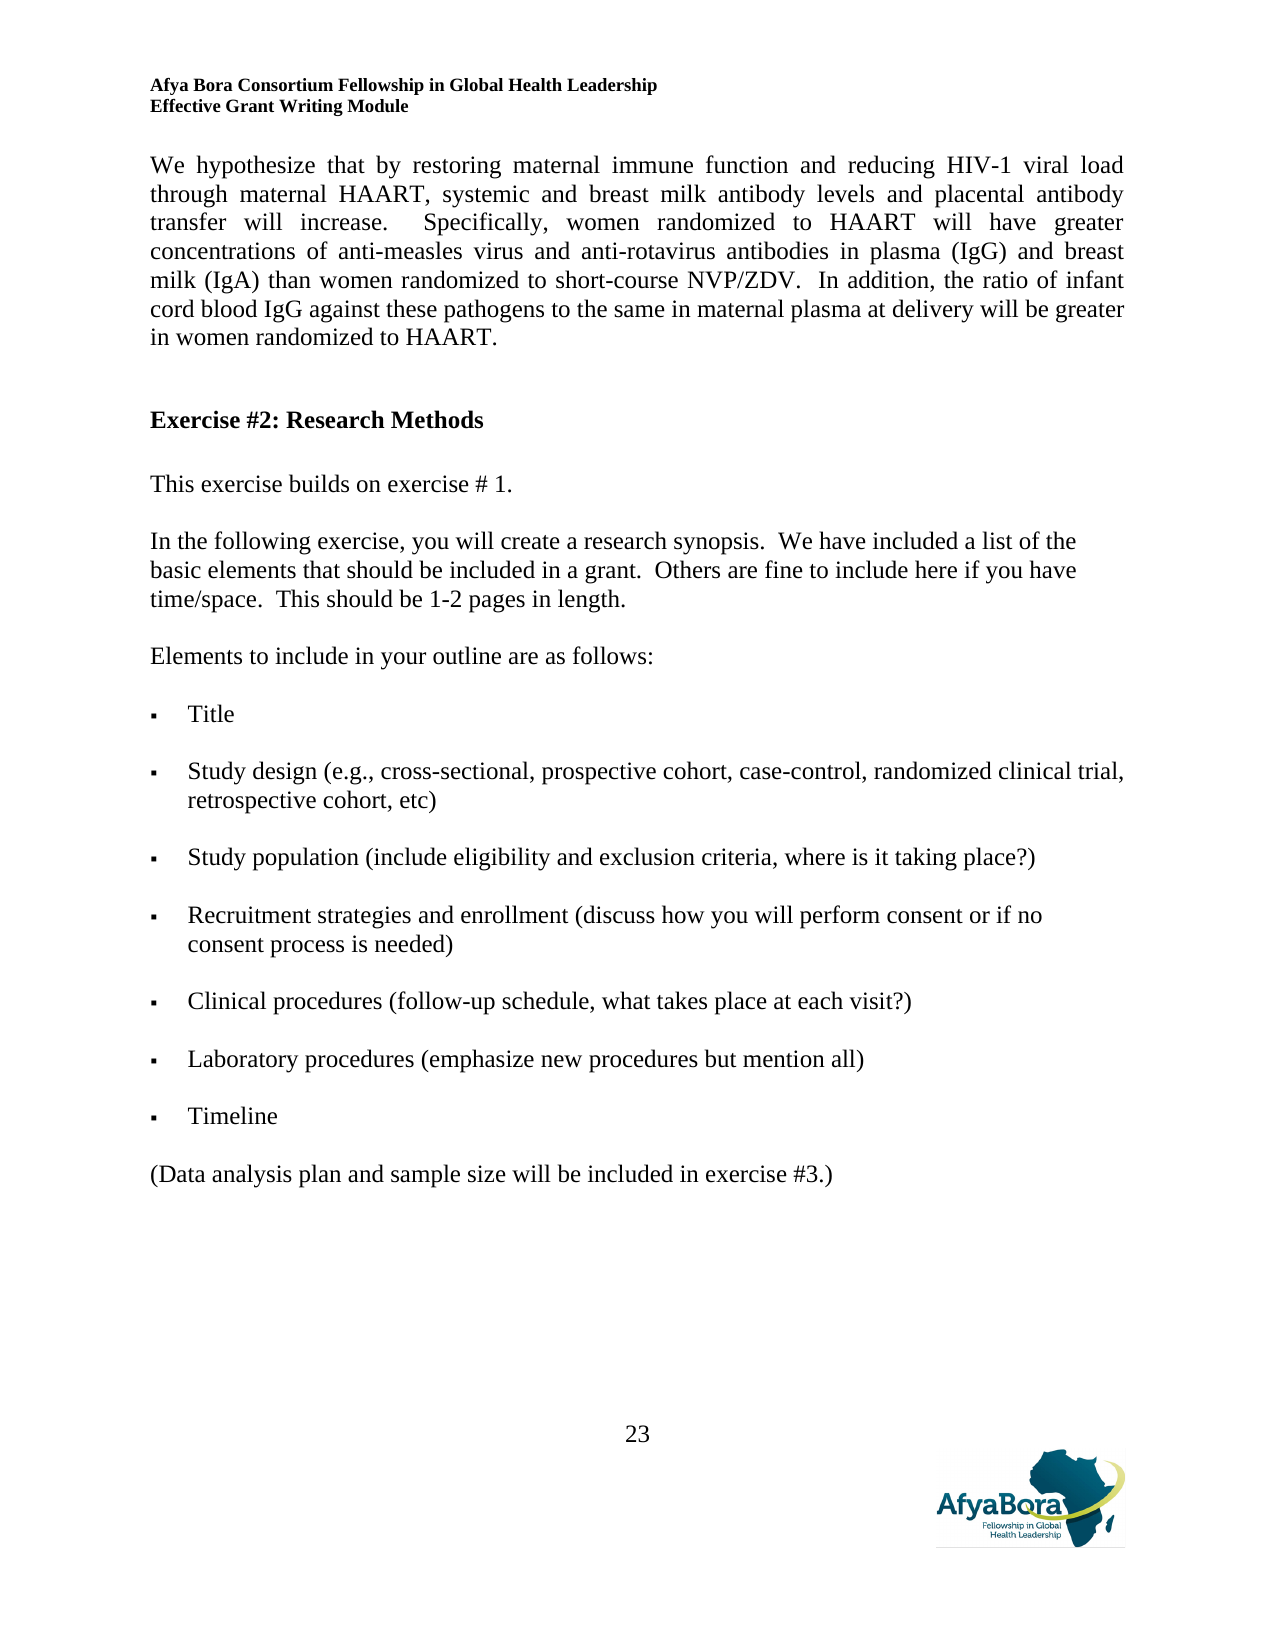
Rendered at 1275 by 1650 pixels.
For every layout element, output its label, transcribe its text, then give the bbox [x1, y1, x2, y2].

text This exercise builds on exercise # 1. [150, 469, 1125, 497]
text (Data analysis plan and sample size will be included in exercise #3.) [150, 1159, 1125, 1187]
list Study population (include eligibility and exclusion criteria, where is it taking place?) [150, 842, 1125, 871]
list Study design (e.g., cross-sectional, prospective cohort, case-control, randomized clinical trial, retrospective cohort, etc) [150, 756, 1125, 814]
text We hypothesize that by restoring maternal immune function and reducing HIV-1 viral load through maternal HAART, systemic and breast milk antibody levels and placental antibody transfer will increase. Specifically, women randomized to HAART will have greater concentrations of anti-measles virus and anti-rotavirus antibodies in plasma (IgG) and breast milk (IgA) than women randomized to short-course NVP/ZDV. In addition, the ratio of infant cord blood IgG against these pathogens to the same in maternal plasma at delivery will be greater in women randomized to HAART. [150, 150, 1125, 351]
list Title [150, 699, 1125, 727]
picture [936, 1448, 1125, 1548]
list Laboratory procedures (emphasize new procedures but mention all) [150, 1044, 1125, 1072]
text In the following exercise, you will create a research synopsis. We have included a list of the basic elements that should be included in a grant. Others are fine to include here if you have time/space. This should be 1-2 pages in length. [150, 526, 1125, 612]
list Clinical procedures (follow-up schedule, what takes place at each visit?) [150, 986, 1125, 1015]
text Elements to include in your outline are as follows: [150, 641, 1125, 670]
list Timeline [150, 1101, 1125, 1130]
list Recruitment strategies and enrollment (discuss how you will perform consent or if no consent process is needed) [150, 900, 1125, 957]
subtitle Exercise #2: Research Methods [150, 405, 1125, 434]
